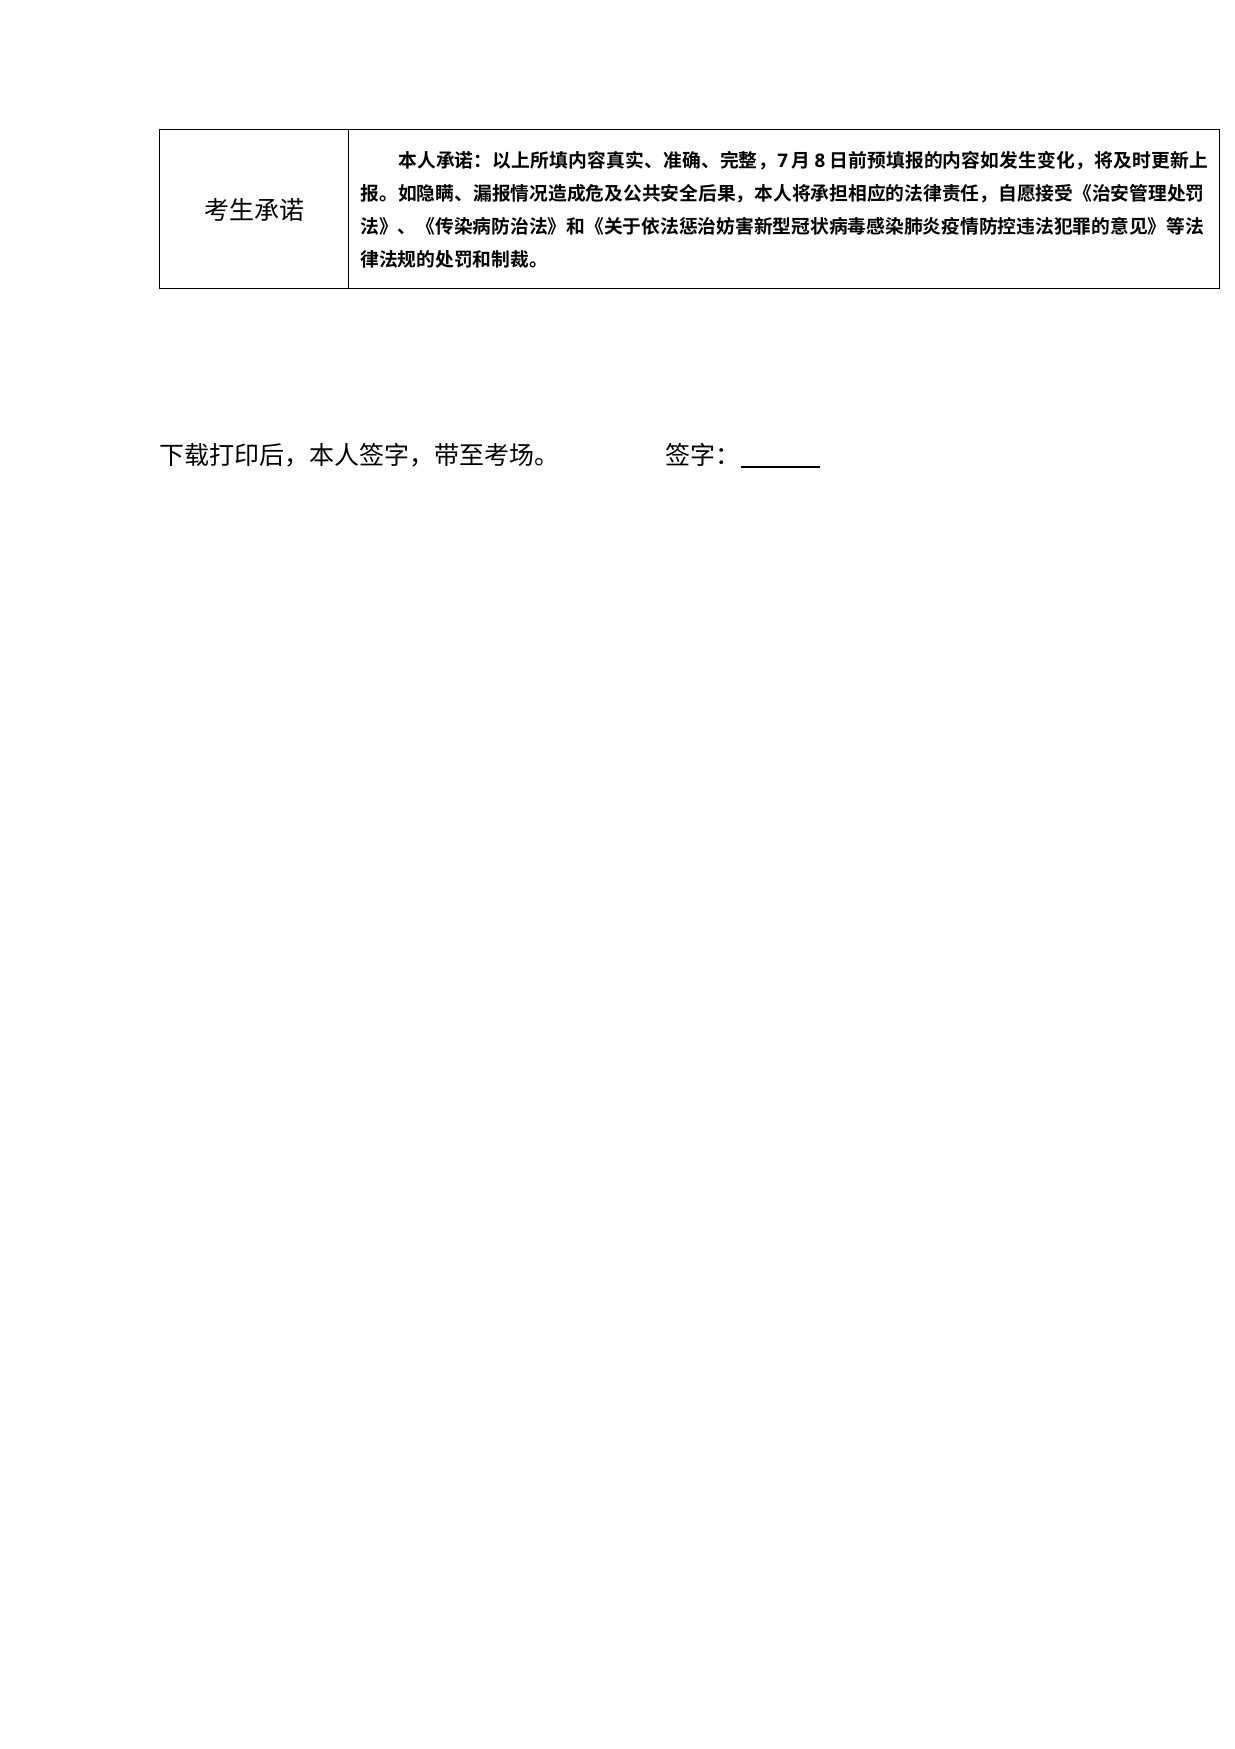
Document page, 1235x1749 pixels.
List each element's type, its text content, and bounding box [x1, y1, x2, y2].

table_cell 本人承诺：以上所填内容真实、准确、完整，7月8日前预填报的内容如发生变化，将及时更新上报。如隐瞒、漏报情况造成危及公共安全后果，本人将承担相应的法律责任，自愿接受《治安管理处罚法》、《传染病防治法》和《关于依法惩治妨害新型冠状病毒感染肺炎疫情防控违法犯罪的意见》等法律法规的处罚和制裁。 [349, 130, 1219, 288]
table_cell 考生承诺 [160, 130, 348, 288]
text 下载打印后，本人签字，带至考场。 签字： [159, 420, 1075, 486]
